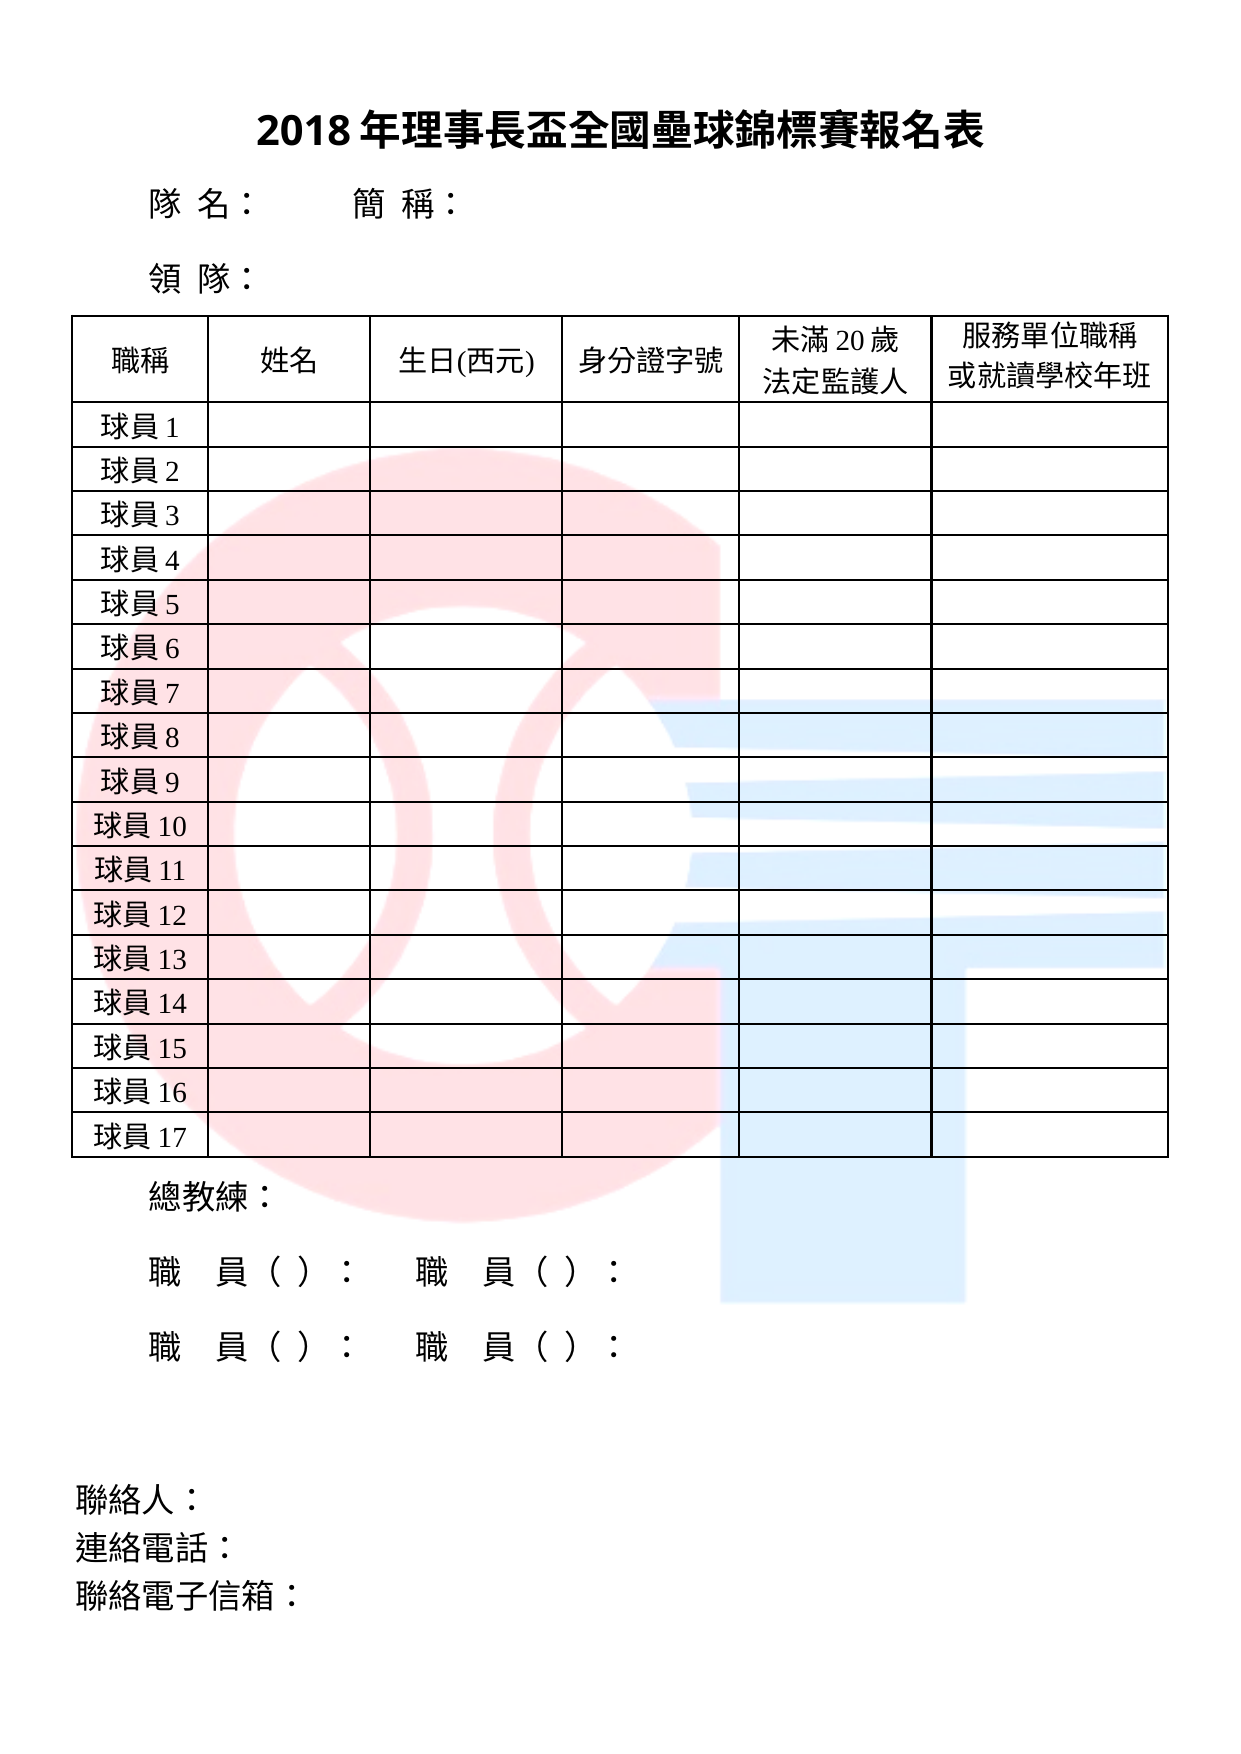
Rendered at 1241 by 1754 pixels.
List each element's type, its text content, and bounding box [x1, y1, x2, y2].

text 連絡電話： [75, 1522, 1165, 1570]
table_cell 球員2 [73, 448, 207, 490]
table_cell [209, 936, 369, 978]
text 職 員（ ）： 職 員（ ）： [149, 1233, 1165, 1308]
table_cell [740, 847, 930, 889]
table_cell [740, 1025, 930, 1067]
table_cell 球員4 [73, 536, 207, 579]
table_cell [371, 1113, 561, 1156]
table_header 生日(西元) [371, 317, 561, 401]
table_cell [933, 1113, 1167, 1156]
table_cell [740, 536, 930, 579]
table_cell [563, 1069, 738, 1111]
table_cell 球員15 [73, 1025, 207, 1067]
table_cell 球員12 [73, 891, 207, 934]
table_cell [563, 803, 738, 845]
table_cell [371, 847, 561, 889]
table_cell [209, 803, 369, 845]
table_cell [563, 891, 738, 934]
table_cell 球員7 [73, 670, 207, 712]
table_cell [209, 670, 369, 712]
table_cell [563, 980, 738, 1022]
table_cell [933, 758, 1167, 801]
table_cell [563, 1025, 738, 1067]
table_cell 球員10 [73, 803, 207, 845]
table_cell [209, 891, 369, 934]
table_cell 球員17 [73, 1113, 207, 1156]
table_cell [740, 670, 930, 712]
table_cell [740, 714, 930, 756]
table_cell [740, 803, 930, 845]
table_header 未滿20歲 法定監護人 [740, 317, 930, 401]
table_cell [209, 448, 369, 490]
table_cell [740, 1113, 930, 1156]
table_cell [563, 714, 738, 756]
table_cell [933, 714, 1167, 756]
table_cell [371, 936, 561, 978]
table_cell 球員16 [73, 1069, 207, 1111]
table_cell [933, 936, 1167, 978]
table_cell [209, 1113, 369, 1156]
table_cell [933, 448, 1167, 490]
table_cell [563, 448, 738, 490]
table_cell [371, 403, 561, 446]
table_cell [933, 581, 1167, 623]
table_cell 球員8 [73, 714, 207, 756]
table_cell [371, 1025, 561, 1067]
table_cell [371, 891, 561, 934]
table_cell [209, 980, 369, 1022]
table_cell [209, 581, 369, 623]
table_cell [563, 536, 738, 579]
table_cell [371, 625, 561, 667]
table_cell 球員13 [73, 936, 207, 978]
table_cell [563, 581, 738, 623]
text 隊 名： 簡 稱： [149, 164, 1165, 239]
table_cell [740, 403, 930, 446]
text 2018年理事長盃全國壘球錦標賽報名表 [75, 89, 1165, 164]
table_header 身分證字號 [563, 317, 738, 401]
table_cell [933, 1025, 1167, 1067]
table_cell [563, 625, 738, 667]
table_cell [371, 803, 561, 845]
table_cell [209, 1025, 369, 1067]
table_cell [933, 847, 1167, 889]
table_cell [933, 403, 1167, 446]
table_cell [209, 536, 369, 579]
text 聯絡人： [75, 1473, 1165, 1522]
table_cell [740, 492, 930, 534]
table_cell [563, 1113, 738, 1156]
table_cell [563, 936, 738, 978]
table_cell [209, 714, 369, 756]
table_cell [209, 758, 369, 801]
table_cell [371, 581, 561, 623]
table_cell [371, 448, 561, 490]
text 職 員（ ）： 職 員（ ）： [149, 1308, 1165, 1383]
table_cell [371, 670, 561, 712]
table_cell 球員9 [73, 758, 207, 801]
table_cell [563, 670, 738, 712]
table_cell [563, 492, 738, 534]
table_cell 球員14 [73, 980, 207, 1022]
text 總教練： [149, 1158, 1165, 1233]
table_cell [209, 625, 369, 667]
table_cell [740, 758, 930, 801]
table_cell [371, 536, 561, 579]
table_cell [563, 847, 738, 889]
table_cell [740, 936, 930, 978]
table_cell [933, 980, 1167, 1022]
table_cell [933, 670, 1167, 712]
table_cell [371, 758, 561, 801]
table_header 職稱 [73, 317, 207, 401]
table_cell [209, 847, 369, 889]
table_cell [209, 492, 369, 534]
table_header 姓名 [209, 317, 369, 401]
text 領 隊： [149, 239, 1165, 314]
table_cell [740, 581, 930, 623]
table_cell 球員11 [73, 847, 207, 889]
table_cell [209, 403, 369, 446]
table_cell [563, 403, 738, 446]
table_cell [933, 625, 1167, 667]
table_cell [740, 980, 930, 1022]
table_header 服務單位職稱 或就讀學校年班 [933, 317, 1167, 401]
table_cell 球員5 [73, 581, 207, 623]
table_cell [563, 758, 738, 801]
table_cell [740, 448, 930, 490]
table_cell [371, 492, 561, 534]
table_cell [371, 980, 561, 1022]
table_cell [933, 492, 1167, 534]
text 聯絡電子信箱： [75, 1570, 1165, 1618]
table_cell 球員6 [73, 625, 207, 667]
table_cell [740, 625, 930, 667]
table_cell [371, 714, 561, 756]
table_cell [933, 1069, 1167, 1111]
table_cell [740, 1069, 930, 1111]
table_cell [933, 536, 1167, 579]
table_cell [933, 891, 1167, 934]
table_cell 球員1 [73, 403, 207, 446]
table_cell [740, 891, 930, 934]
table_cell [371, 1069, 561, 1111]
table_cell [209, 1069, 369, 1111]
table_cell [933, 803, 1167, 845]
table_cell 球員3 [73, 492, 207, 534]
